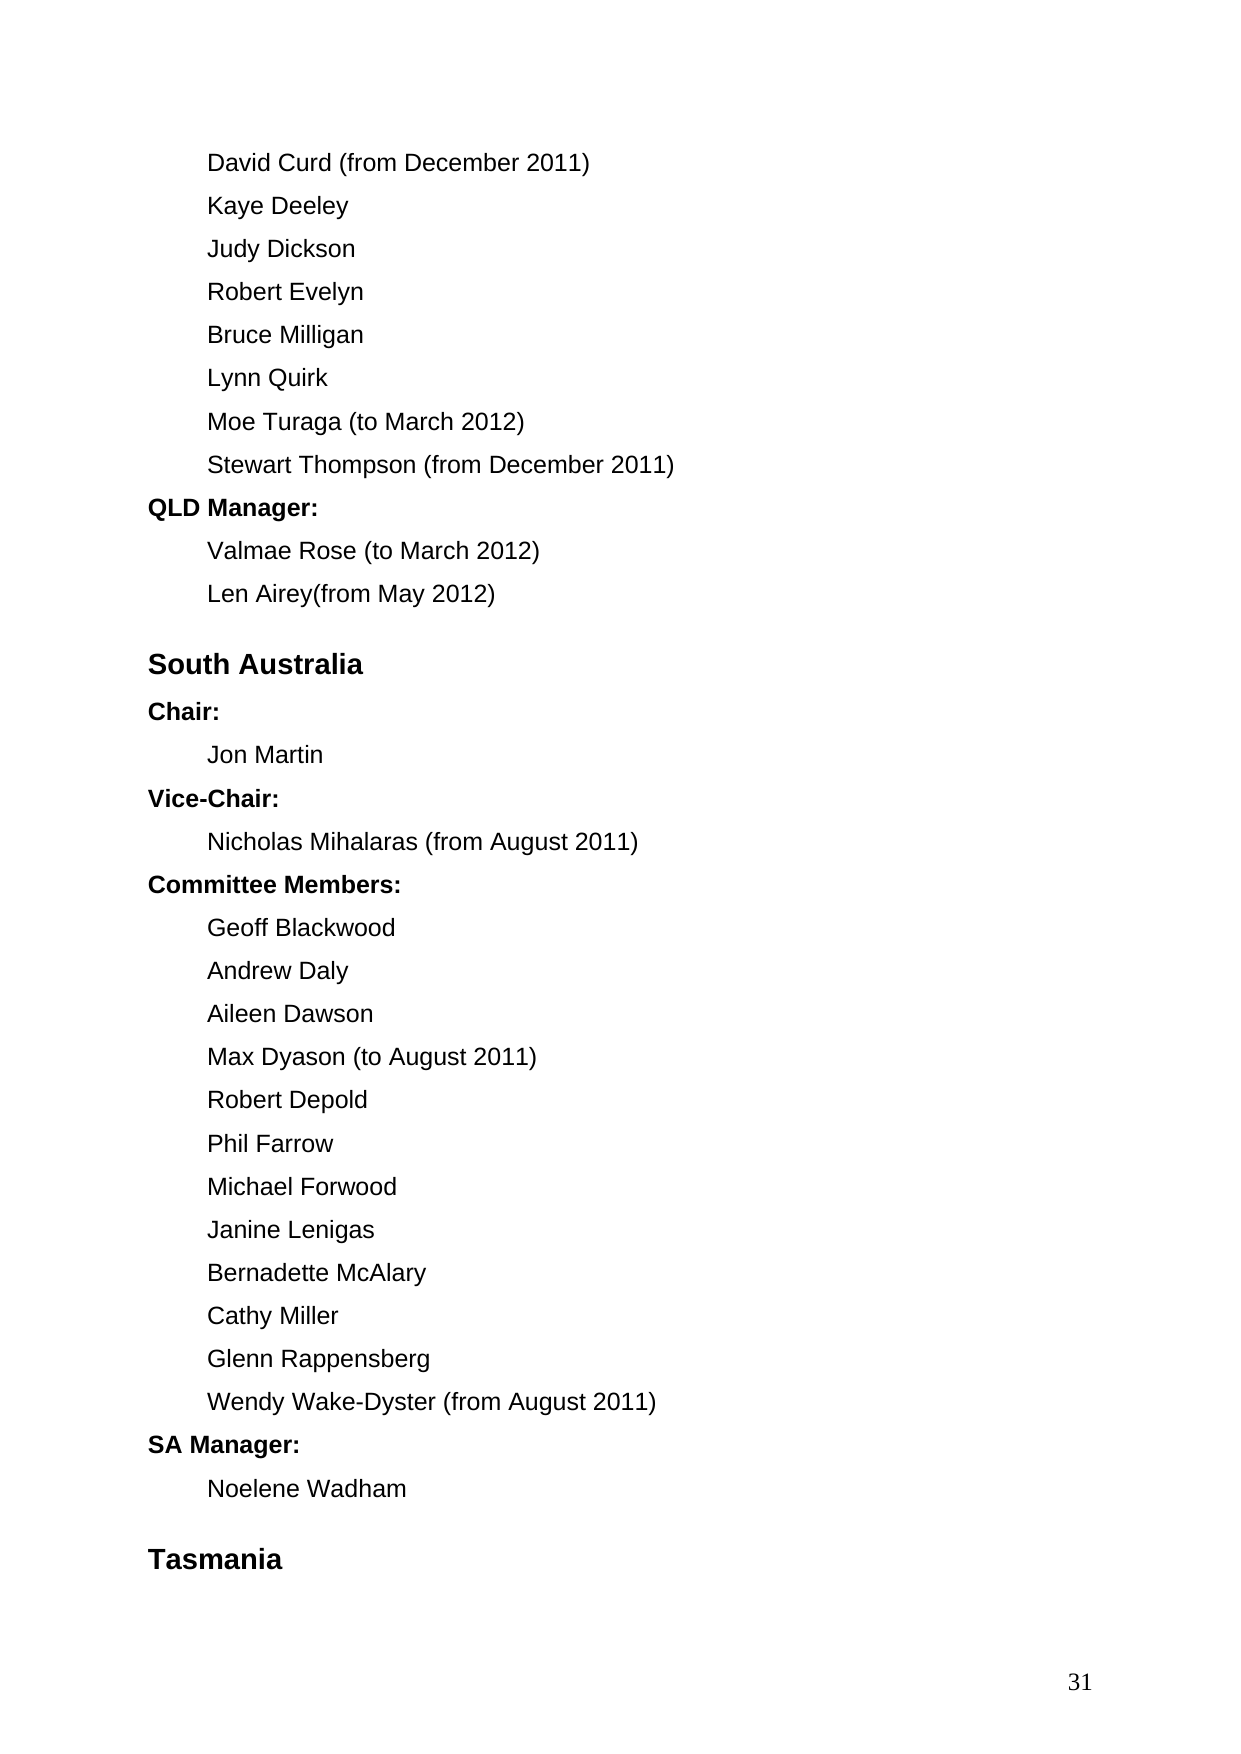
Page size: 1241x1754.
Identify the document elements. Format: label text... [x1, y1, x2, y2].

text Chair: [148, 697, 1092, 726]
text Jon Martin [207, 741, 1092, 769]
text Bruce Milligan [207, 320, 1092, 349]
text Nicholas Mihalaras (from August 2011) [207, 827, 1092, 856]
subtitle Tasmania [148, 1542, 1092, 1575]
text Aileen Dawson [207, 999, 1092, 1028]
text Judy Dickson [207, 234, 1092, 263]
text Len Airey(from May 2012) [207, 579, 1092, 608]
text David Curd (from December 2011) [207, 148, 1092, 176]
text Valmae Rose (to March 2012) [207, 536, 1092, 564]
text SA Manager: [148, 1431, 1092, 1459]
text Wendy Wake-Dyster (from August 2011) [207, 1387, 1092, 1416]
text Robert Depold [207, 1086, 1092, 1114]
text Phil Farrow [207, 1129, 1092, 1157]
text Glenn Rappensberg [207, 1344, 1092, 1373]
text Andrew Daly [207, 956, 1092, 985]
text Robert Evelyn [207, 277, 1092, 306]
text Stewart Thompson (from December 2011) [207, 449, 1092, 478]
text Vice-Chair: [148, 784, 1092, 812]
subtitle South Australia [148, 647, 1092, 681]
text Committee Members: [148, 870, 1092, 899]
text Janine Lenigas [207, 1215, 1092, 1244]
text Geoff Blackwood [207, 913, 1092, 942]
text Kaye Deeley [207, 191, 1092, 219]
text QLD Manager: [148, 493, 1092, 521]
text Lynn Quirk [207, 363, 1092, 392]
text Bernadette McAlary [207, 1258, 1092, 1287]
text Cathy Miller [207, 1301, 1092, 1330]
text Michael Forwood [207, 1172, 1092, 1201]
text Noelene Wadham [207, 1474, 1092, 1502]
text Max Dyason (to August 2011) [207, 1042, 1092, 1071]
text Moe Turaga (to March 2012) [207, 406, 1092, 435]
